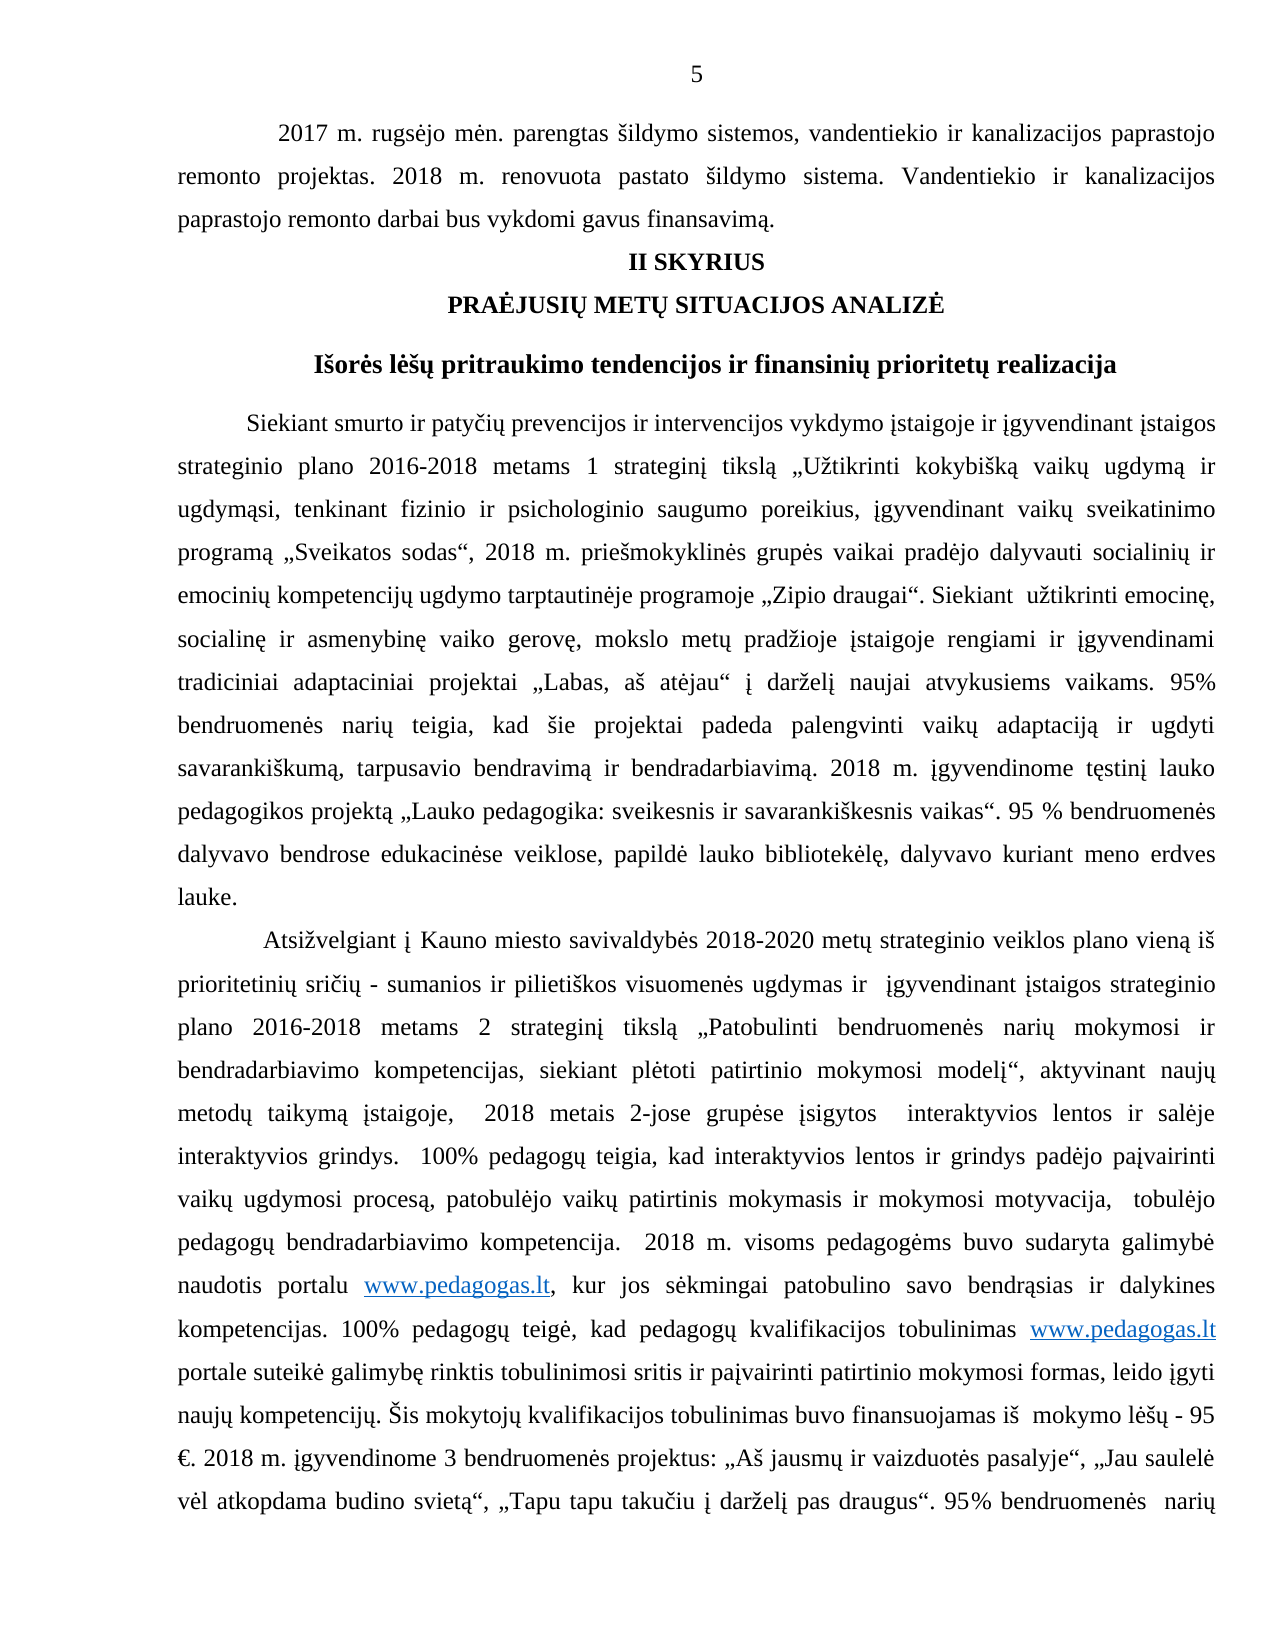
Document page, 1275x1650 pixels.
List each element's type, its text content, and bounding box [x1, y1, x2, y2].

text 2017 m. rugsėjo mėn. parengtas šildymo sistemos, vandentiekio ir kanalizacijos paprastojo remonto projektas. 2018 m. renovuota pastato šildymo sistema. Vandentiekio ir kanalizacijos paprastojo remonto darbai bus vykdomi gavus finansavimą. [177, 118, 1216, 233]
text Siekiant smurto ir patyčių prevencijos ir intervencijos vykdymo įstaigoje ir įgyvendinant įstaigos strateginio plano 2016-2018 metams 1 strateginį tikslą „Užtikrinti kokybišką vaikų ugdymą ir ugdymąsi, tenkinant fizinio ir psichologinio saugumo poreikius, įgyvendinant vaikų sveikatinimo programą „Sveikatos sodas“, 2018 m. priešmokyklinės grupės vaikai pradėjo dalyvauti socialinių ir emocinių kompetencijų ugdymo tarptautinėje programoje „Zipio draugai“. Siekiant užtikrinti emocinę, socialinę ir asmenybinę vaiko gerovę, mokslo metų pradžioje įstaigoje rengiami ir įgyvendinami tradiciniai adaptaciniai projektai „Labas, aš atėjau“ į darželį naujai atvykusiems vaikams. 95% bendruomenės narių teigia, kad šie projektai padeda palengvinti vaikų adaptaciją ir ugdyti savarankiškumą, tarpusavio bendravimą ir bendradarbiavimą. 2018 m. įgyvendinome tęstinį lauko pedagogikos projektą „Lauko pedagogika: sveikesnis ir savarankiškesnis vaikas“. 95 % bendruomenės dalyvavo bendrose edukacinėse veiklose, papildė lauko bibliotekėlę, dalyvavo kuriant meno erdves lauke. [177, 408, 1216, 911]
text PRAĖJUSIŲ METŲ SITUACIJOS ANALIZĖ [425, 291, 1216, 319]
text II SKYRIUS [177, 247, 1216, 276]
text Išorės lėšų pritraukimo tendencijos ir finansinių prioritetų realizacija [215, 348, 1216, 379]
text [177, 926, 1216, 1515]
